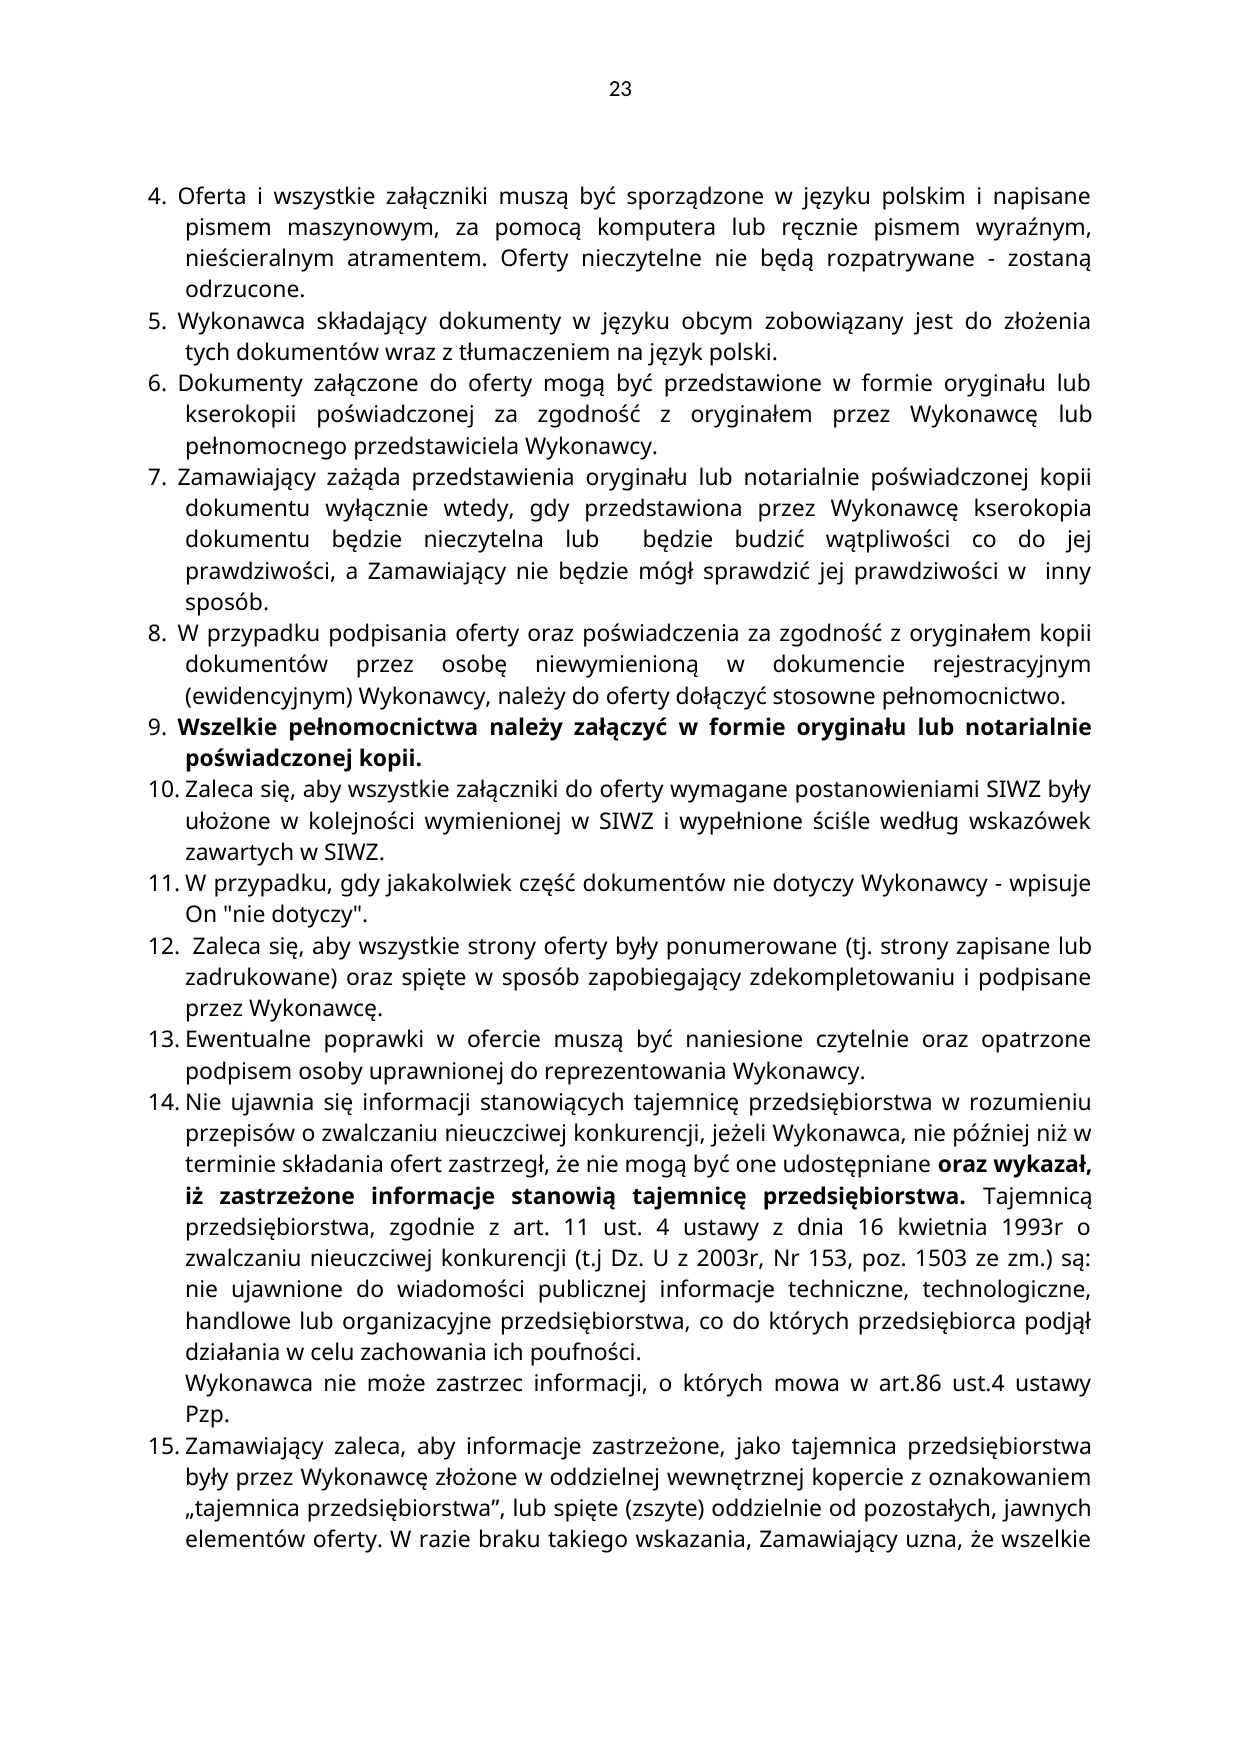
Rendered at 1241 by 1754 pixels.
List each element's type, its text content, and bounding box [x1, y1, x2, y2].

list Dokumenty załączone do oferty mogą być przedstawione w formie oryginału lub kserokopii poświadczonej za zgodność z oryginałem przez Wykonawcę lub pełnomocnego przedstawiciela Wykonawcy. [148, 367, 1092, 461]
list Nie ujawnia się informacji stanowiących tajemnicę przedsiębiorstwa w rozumieniu przepisów o zwalczaniu nieuczciwej konkurencji, jeżeli Wykonawca, nie później niż w terminie składania ofert zastrzegł, że nie mogą być one udostępniane oraz wykazał, iż zastrzeżone informacje stanowią tajemnicę przedsiębiorstwa. Tajemnicą przedsiębiorstwa, zgodnie z art. 11 ust. 4 ustawy z dnia 16 kwietnia 1993r o zwalczaniu nieuczciwej konkurencji (t.j Dz. U z 2003r, Nr 153, poz. 1503 ze zm.) są: nie ujawnione do wiadomości publicznej informacje techniczne, technologiczne, handlowe lub organizacyjne przedsiębiorstwa, co do których przedsiębiorca podjął działania w celu zachowania ich poufności. [148, 1086, 1092, 1367]
list Ewentualne poprawki w ofercie muszą być naniesione czytelnie oraz opatrzone podpisem osoby uprawnionej do reprezentowania Wykonawcy. [148, 1023, 1092, 1086]
list Zaleca się, aby wszystkie załączniki do oferty wymagane postanowieniami SIWZ były ułożone w kolejności wymienionej w SIWZ i wypełnione ściśle według wskazówek zawartych w SIWZ. [148, 773, 1092, 867]
list Oferta i wszystkie załączniki muszą być sporządzone w języku polskim i napisane pismem maszynowym, za pomocą komputera lub ręcznie pismem wyraźnym, nieścieralnym atramentem. Oferty nieczytelne nie będą rozpatrywane - zostaną odrzucone. [148, 179, 1092, 304]
list Zaleca się, aby wszystkie strony oferty były ponumerowane (tj. strony zapisane lub zadrukowane) oraz spięte w sposób zapobiegający zdekompletowaniu i podpisane przez Wykonawcę. [148, 929, 1092, 1023]
text Wykonawca nie może zastrzec informacji, o których mowa w art.86 ust.4 ustawy Pzp. [185, 1367, 1092, 1429]
list W przypadku, gdy jakakolwiek część dokumentów nie dotyczy Wykonawcy - wpisuje On "nie dotyczy". [148, 867, 1092, 929]
list W przypadku podpisania oferty oraz poświadczenia za zgodność z oryginałem kopii dokumentów przez osobę niewymienioną w dokumencie rejestracyjnym (ewidencyjnym) Wykonawcy, należy do oferty dołączyć stosowne pełnomocnictwo. [148, 617, 1092, 711]
list Wykonawca składający dokumenty w języku obcym zobowiązany jest do złożenia tych dokumentów wraz z tłumaczeniem na język polski. [148, 304, 1092, 367]
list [148, 1429, 1092, 1554]
list Zamawiający zażąda przedstawienia oryginału lub notarialnie poświadczonej kopii dokumentu wyłącznie wtedy, gdy przedstawiona przez Wykonawcę kserokopia dokumentu będzie nieczytelna lub będzie budzić wątpliwości co do jej prawdziwości, a Zamawiający nie będzie mógł sprawdzić jej prawdziwości w inny sposób. [148, 461, 1092, 617]
list Wszelkie pełnomocnictwa należy załączyć w formie oryginału lub notarialnie poświadczonej kopii. [148, 711, 1092, 773]
